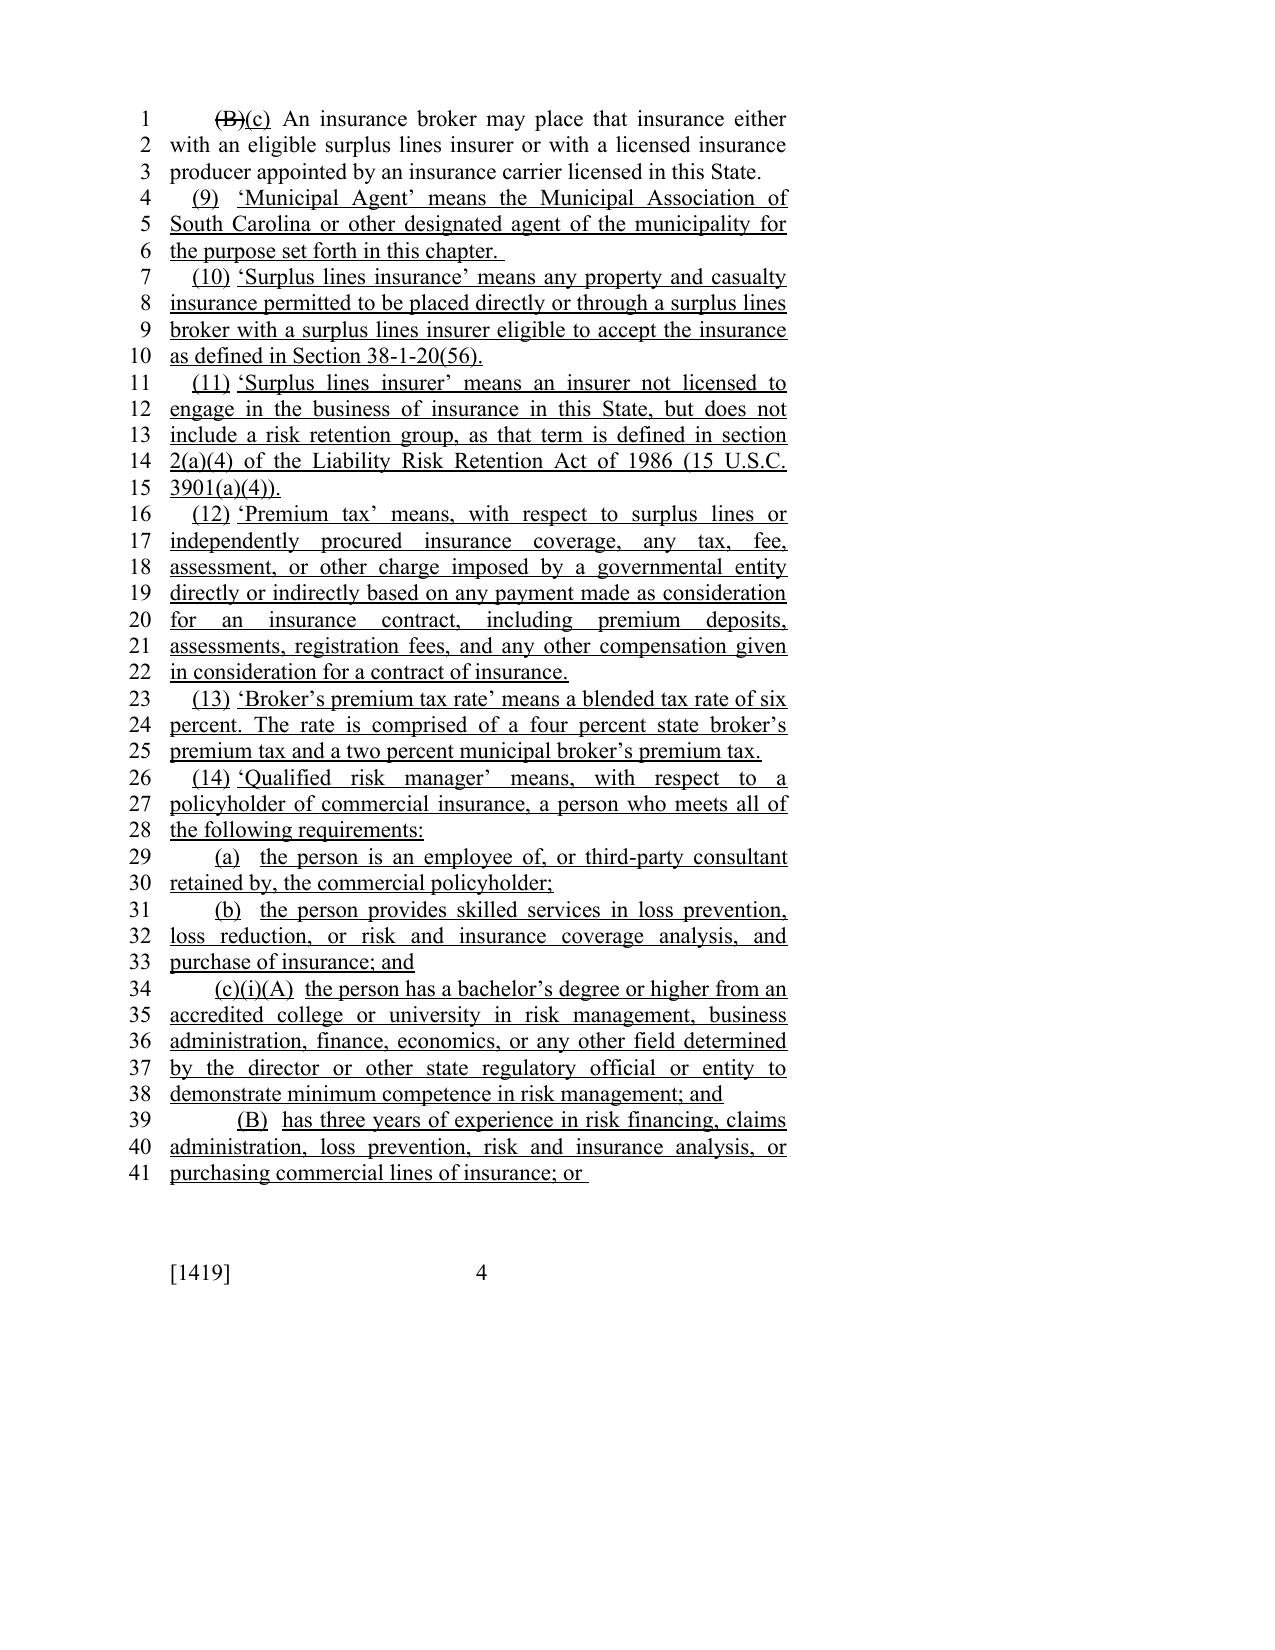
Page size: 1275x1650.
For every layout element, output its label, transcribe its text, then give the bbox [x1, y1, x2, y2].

text (B) has three years of experience in risk financing, claims administration, loss prevention, risk and insurance analysis, or purchasing commercial lines of insurance; or [169, 1106, 787, 1156]
text (11) ‘Surplus lines insurer’ means an insurer not licensed to engage in the business of insurance in this State, but does not include a risk retention group, as that term is defined in section 2(a)(4) of the Liability Risk Retention Act of 1986 (15 U.S.C. 3901(a)(4)). [169, 471, 787, 500]
text (9) ‘Municipal Agent’ means the Municipal Association of South Carolina or other designated agent of the municipality for the purpose set forth in this chapter. [169, 184, 787, 233]
text (10) ‘Surplus lines insurance’ means any property and casualty insurance permitted to be placed directly or through a surplus lines broker with a surplus lines insurer eligible to accept the insurance as defined in Section 38-1-20(56). [169, 263, 787, 312]
text (B) has three years of experience in risk financing, claims administration, loss prevention, risk and insurance analysis, or purchasing commercial lines of insurance; or [169, 1157, 787, 1186]
text (13) ‘Broker’s premium tax rate’ means a blended tax rate of six percent. The rate is comprised of a four percent state broker’s premium tax and a two percent municipal broker’s premium tax. [169, 685, 787, 734]
text (14) ‘Qualified risk manager’ means, with respect to a policyholder of commercial insurance, a person who meets all of the following requirements: [169, 764, 787, 813]
text (b) the person provides skilled services in loss prevention, loss reduction, or risk and insurance coverage analysis, and purchase of insurance; and [169, 946, 787, 975]
text (14) ‘Qualified risk manager’ means, with respect to a policyholder of commercial insurance, a person who meets all of the following requirements: [169, 814, 787, 843]
text (B)(c) An insurance broker may place that insurance either with an eligible surplus lines insurer or with a licensed insurance producer appointed by an insurance carrier licensed in this State. [169, 105, 787, 184]
text (9) ‘Municipal Agent’ means the Municipal Association of South Carolina or other designated agent of the municipality for the purpose set forth in this chapter. [169, 234, 787, 263]
text (b) the person provides skilled services in loss prevention, loss reduction, or risk and insurance coverage analysis, and purchase of insurance; and [169, 896, 787, 945]
text (a) the person is an employee of, or third-party consultant retained by, the commercial policyholder; [169, 843, 787, 896]
text (12) ‘Premium tax’ means, with respect to surplus lines or independently procured insurance coverage, any tax, fee, assessment, or other charge imposed by a governmental entity directly or indirectly based on any payment made as consideration for an insurance contract, including premium deposits, assessments, registration fees, and any other compensation given in consideration for a contract of insurance. [169, 500, 787, 550]
text (c)(i)(A) the person has a bachelor’s degree or higher from an accredited college or university in risk management, business administration, finance, economics, or any other field determined by the director or other state regulatory official or entity to demonstrate minimum competence in risk management; and [169, 975, 787, 1024]
text (10) ‘Surplus lines insurance’ means any property and casualty insurance permitted to be placed directly or through a surplus lines broker with a surplus lines insurer eligible to accept the insurance as defined in Section 38-1-20(56). [169, 340, 787, 368]
text (11) ‘Surplus lines insurer’ means an insurer not licensed to engage in the business of insurance in this State, but does not include a risk retention group, as that term is defined in section 2(a)(4) of the Liability Risk Retention Act of 1986 (15 U.S.C. 3901(a)(4)). [169, 368, 787, 418]
text (13) ‘Broker’s premium tax rate’ means a blended tax rate of six percent. The rate is comprised of a four percent state broker’s premium tax and a two percent municipal broker’s premium tax. [169, 735, 787, 764]
text (10) ‘Surplus lines insurance’ means any property and casualty insurance permitted to be placed directly or through a surplus lines broker with a surplus lines insurer eligible to accept the insurance as defined in Section 38-1-20(56). [169, 313, 787, 339]
